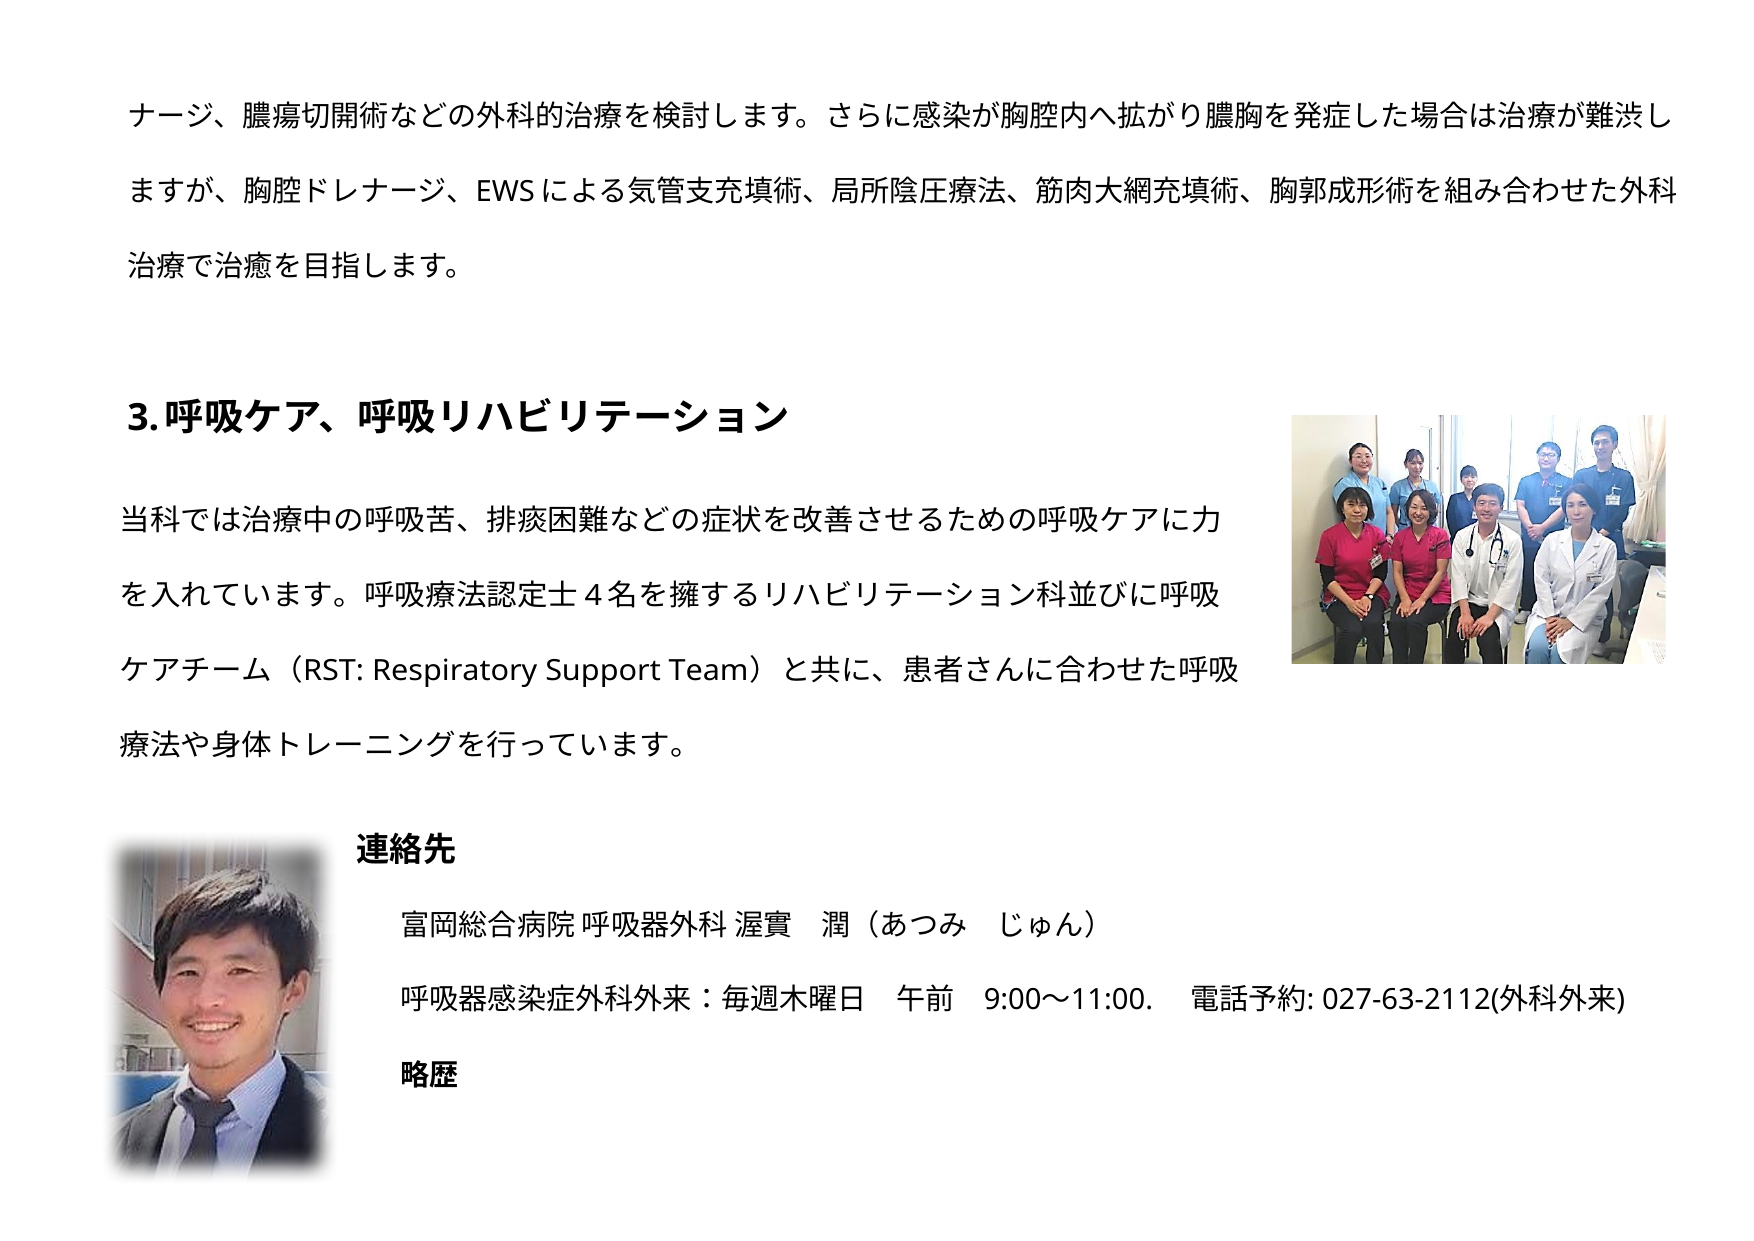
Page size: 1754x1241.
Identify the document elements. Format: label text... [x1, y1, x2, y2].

picture [134, 1110, 306, 1153]
list 呼吸ケア、呼吸リハビリテーション [127, 376, 1679, 451]
text 略歴 [119, 1035, 1679, 1110]
text 連絡先 [75, 810, 1679, 885]
text 呼吸器感染症外科外来：毎週木曜日 午前 9:00～11:00. 電話予約: 027-63-2112(外科外来) [119, 960, 1679, 1035]
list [127, 76, 1679, 301]
text 当科では治療中の呼吸苦、排痰困難などの症状を改善させるための呼吸ケアに力を入れています。呼吸療法認定士4名を擁するリハビリテーション科並びに呼吸ケアチーム（RST: Respiratory Support Team）と共に、患者さんに合わせた呼吸療法や身体トレーニングを行っています。 [119, 481, 1679, 781]
text 富岡総合病院 呼吸器外科 渥實 潤（あつみ じゅん） [119, 885, 1679, 960]
picture [1291, 415, 1666, 664]
